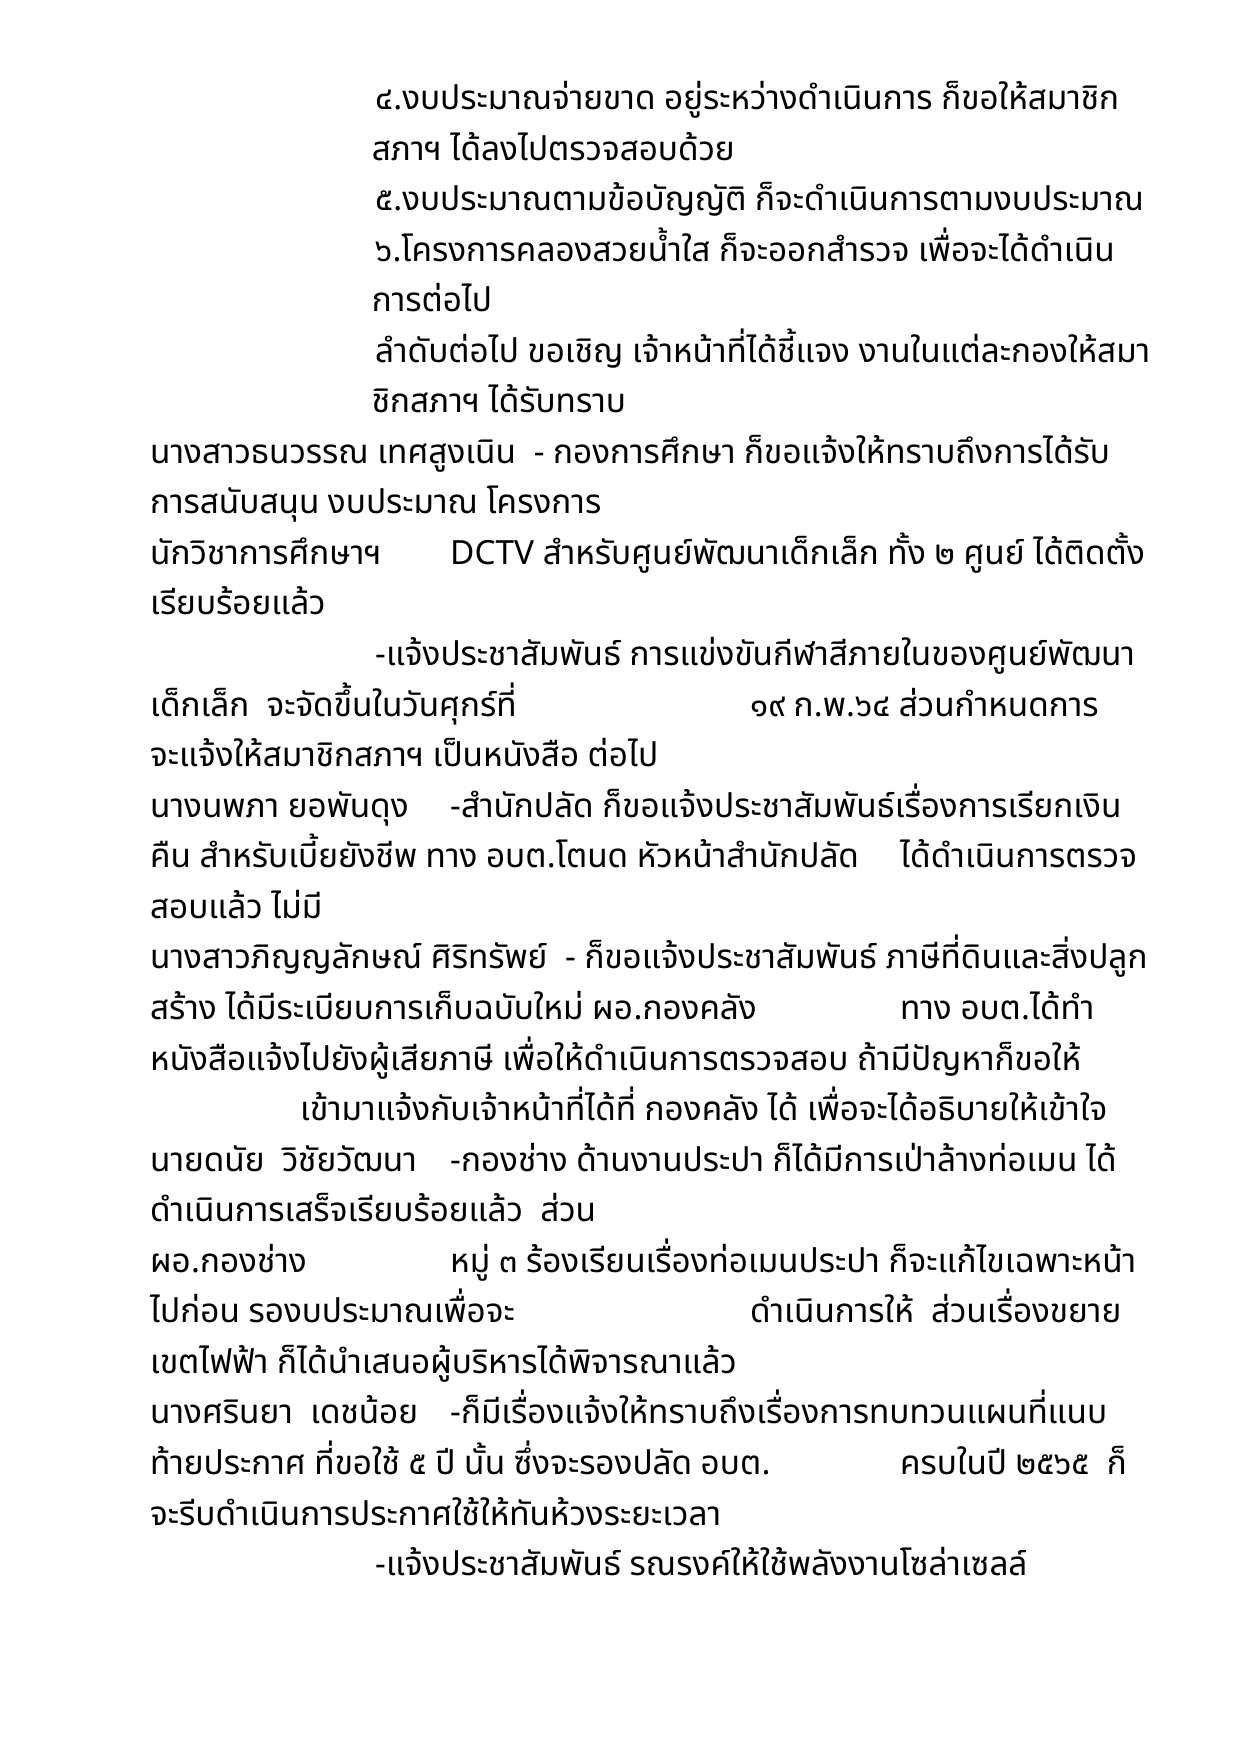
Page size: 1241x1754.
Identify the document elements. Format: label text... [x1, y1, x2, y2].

text ๖.โครงการคลองสวยน้ำใส ก็จะออกสำรวจ เพื่อจะได้ดำเนินการต่อไป [372, 226, 1152, 327]
text นางสาวภิญญลักษณ์ ศิริทรัพย์ - ก็ขอแจ้งประชาสัมพันธ์ ภาษีที่ดินและสิ่งปลูกสร้าง ได้มีระเบียบการเก็บฉบับใหม่ ผอ.กองคลัง ทาง อบต.ได้ทำหนังสือแจ้งไปยังผู้เสียภาษี เพื่อให้ดำเนินการตรวจสอบ ถ้ามีปัญหาก็ขอให้ เข้ามาแจ้งกับเจ้าหน้าที่ได้ที่ กองคลัง ได้ เพื่อจะได้อธิบายให้เข้าใจ [150, 933, 1152, 1136]
text นายดนัย วิชัยวัฒนา -กองช่าง ด้านงานประปา ก็ได้มีการเป่าล้างท่อเมน ได้ดำเนินการเสร็จเรียบร้อยแล้ว ส่วน [150, 1136, 1152, 1237]
text นักวิชาการศึกษาฯ DCTV สำหรับศูนย์พัฒนาเด็กเล็ก ทั้ง ๒ ศูนย์ ได้ติดตั้งเรียบร้อยแล้ว [150, 529, 1152, 630]
text ๔.งบประมาณจ่ายขาด อยู่ระหว่างดำเนินการ ก็ขอให้สมาชิกสภาฯ ได้ลงไปตรวจสอบด้วย [372, 74, 1152, 175]
text ลำดับต่อไป ขอเชิญ เจ้าหน้าที่ได้ชี้แจง งานในแต่ละกองให้สมาชิกสภาฯ ได้รับทราบ [372, 327, 1152, 427]
text นางนพภา ยอพันดุง -สำนักปลัด ก็ขอแจ้งประชาสัมพันธ์เรื่องการเรียกเงินคืน สำหรับเบี้ยยังชีพ ทาง อบต.โตนด หัวหน้าสำนักปลัด ได้ดำเนินการตรวจสอบแล้ว ไม่มี [150, 781, 1152, 933]
text ผอ.กองช่าง หมู่ ๓ ร้องเรียนเรื่องท่อเมนประปา ก็จะแก้ไขเฉพาะหน้าไปก่อน รองบประมาณเพื่อจะ ดำเนินการให้ ส่วนเรื่องขยายเขตไฟฟ้า ก็ได้นำเสนอผู้บริหารได้พิจารณาแล้ว [150, 1237, 1152, 1388]
text นางสาวธนวรรณ เทศสูงเนิน - กองการศึกษา ก็ขอแจ้งให้ทราบถึงการได้รับการสนับสนุน งบประมาณ โครงการ [150, 427, 1152, 529]
text ๕.งบประมาณตามข้อบัญญัติ ก็จะดำเนินการตามงบประมาณ [372, 175, 1152, 226]
text -แจ้งประชาสัมพันธ์ การแข่งขันกีฬาสีภายในของศูนย์พัฒนาเด็กเล็ก จะจัดขึ้นในวันศุกร์ที่ ๑๙ ก.พ.๖๔ ส่วนกำหนดการจะแจ้งให้สมาชิกสภาฯ เป็นหนังสือ ต่อไป [150, 630, 1152, 781]
text นางศรินยา เดชน้อย -ก็มีเรื่องแจ้งให้ทราบถึงเรื่องการทบทวนแผนที่แนบท้ายประกาศ ที่ขอใช้ ๕ ปี นั้น ซึ่งจะรองปลัด อบต. ครบในปี ๒๕๖๕ ก็จะรีบดำเนินการประกาศใช้ให้ทันห้วงระยะเวลา [150, 1388, 1152, 1540]
text -แจ้งประชาสัมพันธ์ รณรงค์ให้ใช้พลังงานโซล่าเซลล์ [150, 1540, 1152, 1591]
